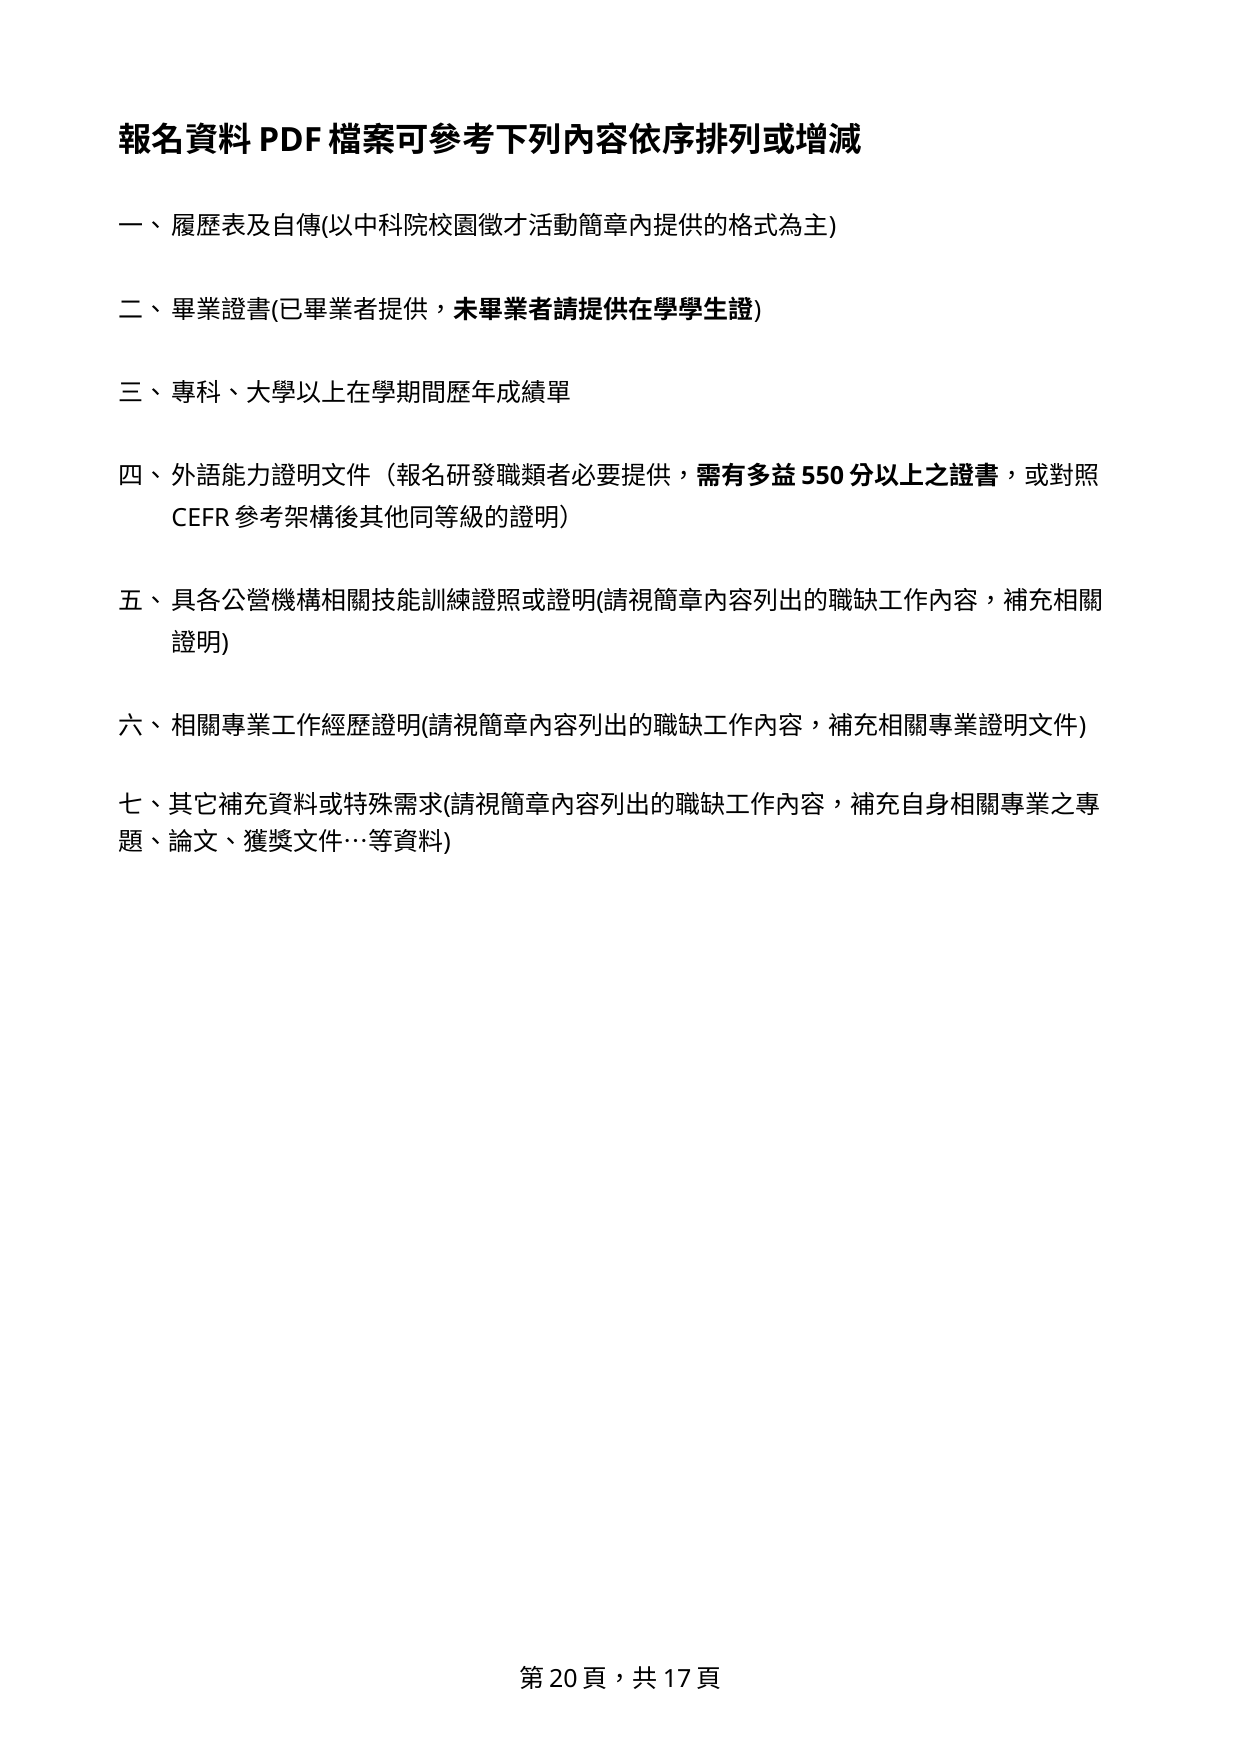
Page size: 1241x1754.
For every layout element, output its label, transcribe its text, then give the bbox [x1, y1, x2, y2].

text 七、其它補充資料或特殊需求(請視簡章內容列出的職缺工作內容，補充自身相關專業之專題、論文、獲獎文件…等資料) [118, 785, 1122, 857]
list 相關專業工作經歷證明(請視簡章內容列出的職缺工作內容，補充相關專業證明文件) [118, 701, 1122, 743]
list 履歷表及自傳(以中科院校園徵才活動簡章內提供的格式為主) [118, 201, 1122, 243]
list 專科、大學以上在學期間歷年成績單 [118, 368, 1122, 410]
list 具各公營機構相關技能訓練證照或證明(請視簡章內容列出的職缺工作內容，補充相關證明) [118, 576, 1122, 660]
list 外語能力證明文件（報名研發職類者必要提供，需有多益550分以上之證書，或對照CEFR參考架構後其他同等級的證明） [118, 451, 1122, 535]
list 畢業證書(已畢業者提供，未畢業者請提供在學學生證) [118, 285, 1122, 326]
text 報名資料PDF檔案可參考下列內容依序排列或增減 [118, 118, 1122, 160]
